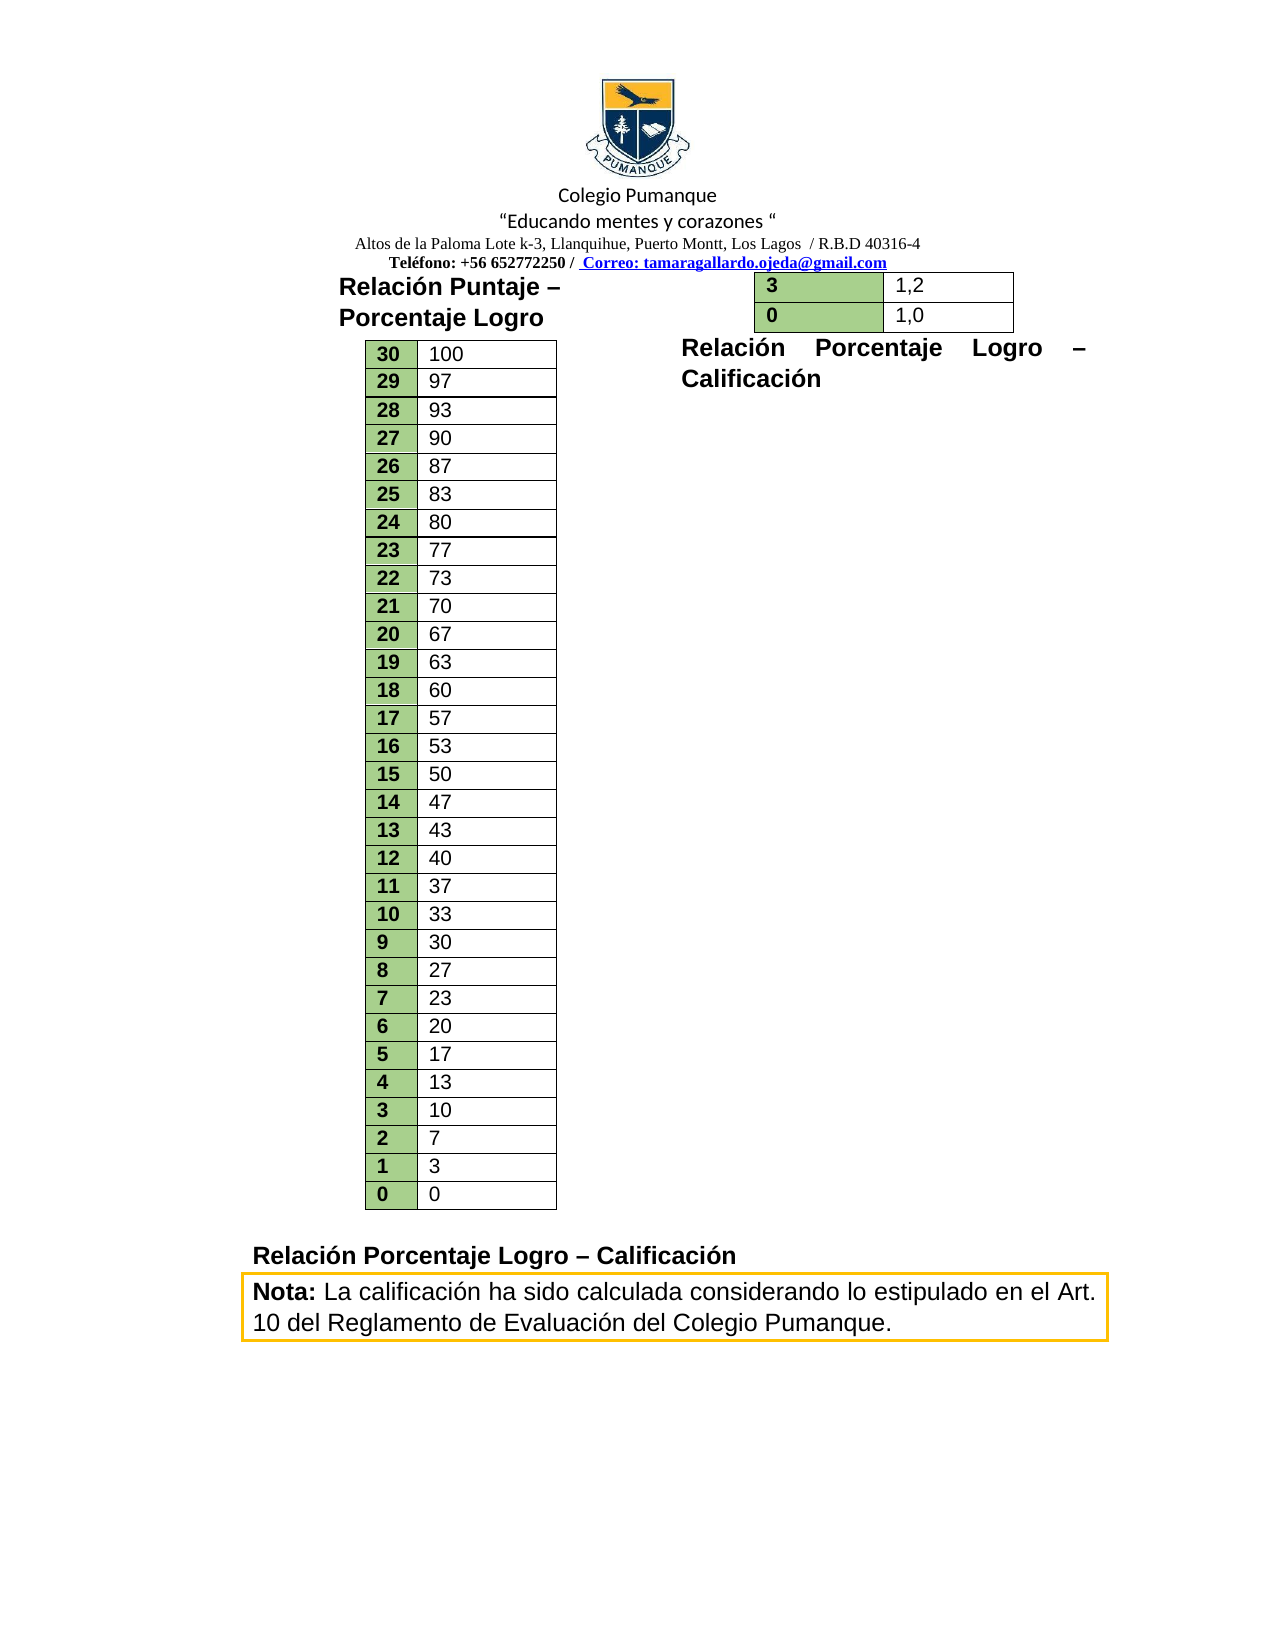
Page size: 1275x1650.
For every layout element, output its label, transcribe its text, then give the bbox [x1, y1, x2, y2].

table_header Relación Porcentaje Logro – Calificación [670, 272, 1098, 1210]
picture [580, 73, 695, 183]
text Relación Porcentaje Logro – Calificación [252, 1241, 1098, 1270]
table_header Relación Puntaje – Porcentaje Logro [252, 272, 670, 1210]
text Nota: La calificación ha sido calculada considerando lo estipulado en el Art. 10 del Reglamento de Evaluación del Colegio Pumanque. [244, 1275, 1106, 1339]
